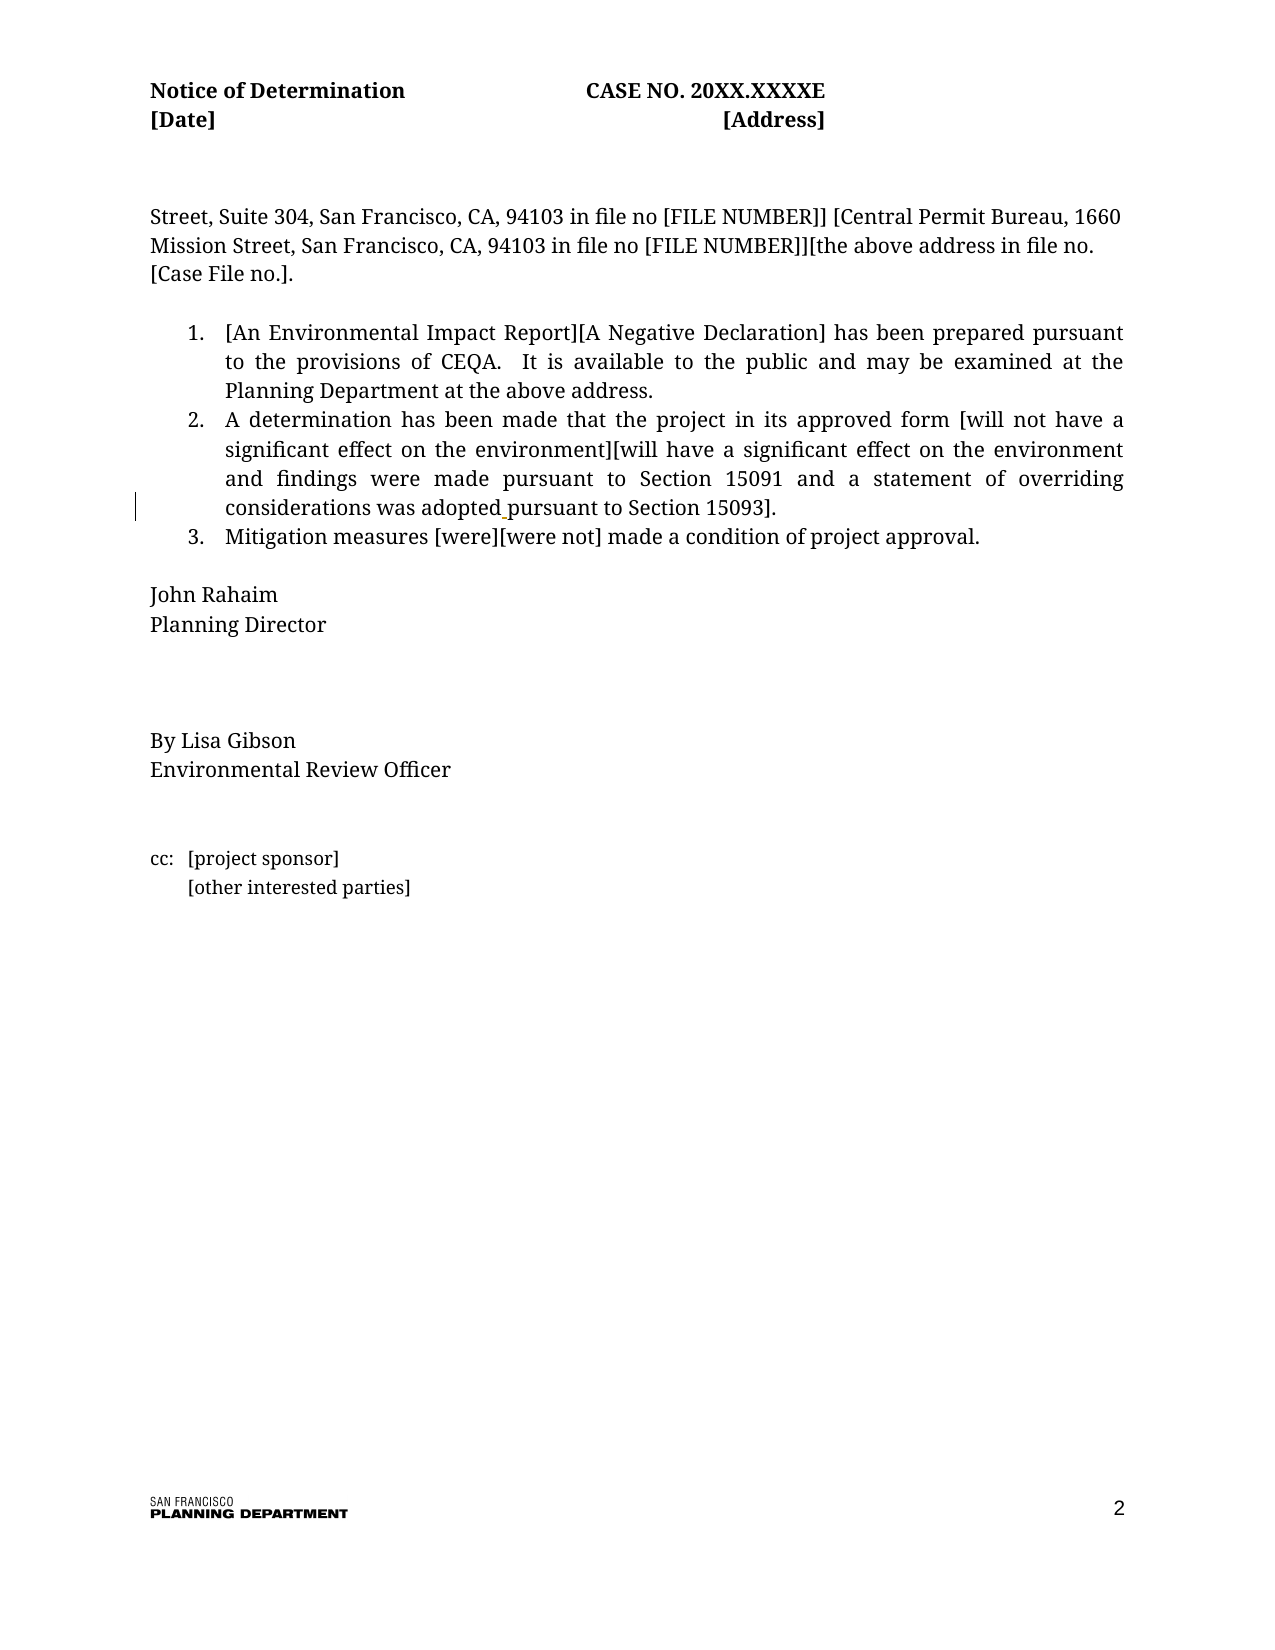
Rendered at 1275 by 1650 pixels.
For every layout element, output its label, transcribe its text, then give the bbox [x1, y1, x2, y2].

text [150, 202, 1125, 288]
list [An Environmental Impact Report][A Negative Declaration] has been prepared pursuant to the provisions of CEQA. It is available to the public and may be examined at the Planning Department at the above address. [187, 317, 1125, 404]
list A determination has been made that the project in its approved form [will not have a significant effect on the environment][will have a significant effect on the environment and findings were made pursuant to Section 15091 and a statement of overriding considerations was adoptedpursuant to Section 15093]. [187, 404, 1125, 521]
text [other interested parties] [150, 871, 1125, 900]
text cc: [project sponsor] [150, 842, 1125, 871]
text Environmental Review Officer [150, 754, 1125, 784]
text By Lisa Gibson [150, 725, 1125, 754]
list Mitigation measures [were][were not] made a condition of project approval. [187, 521, 1125, 550]
text Planning Director [150, 609, 1125, 638]
picture [150, 1495, 348, 1521]
text John Rahaim [150, 579, 1125, 609]
